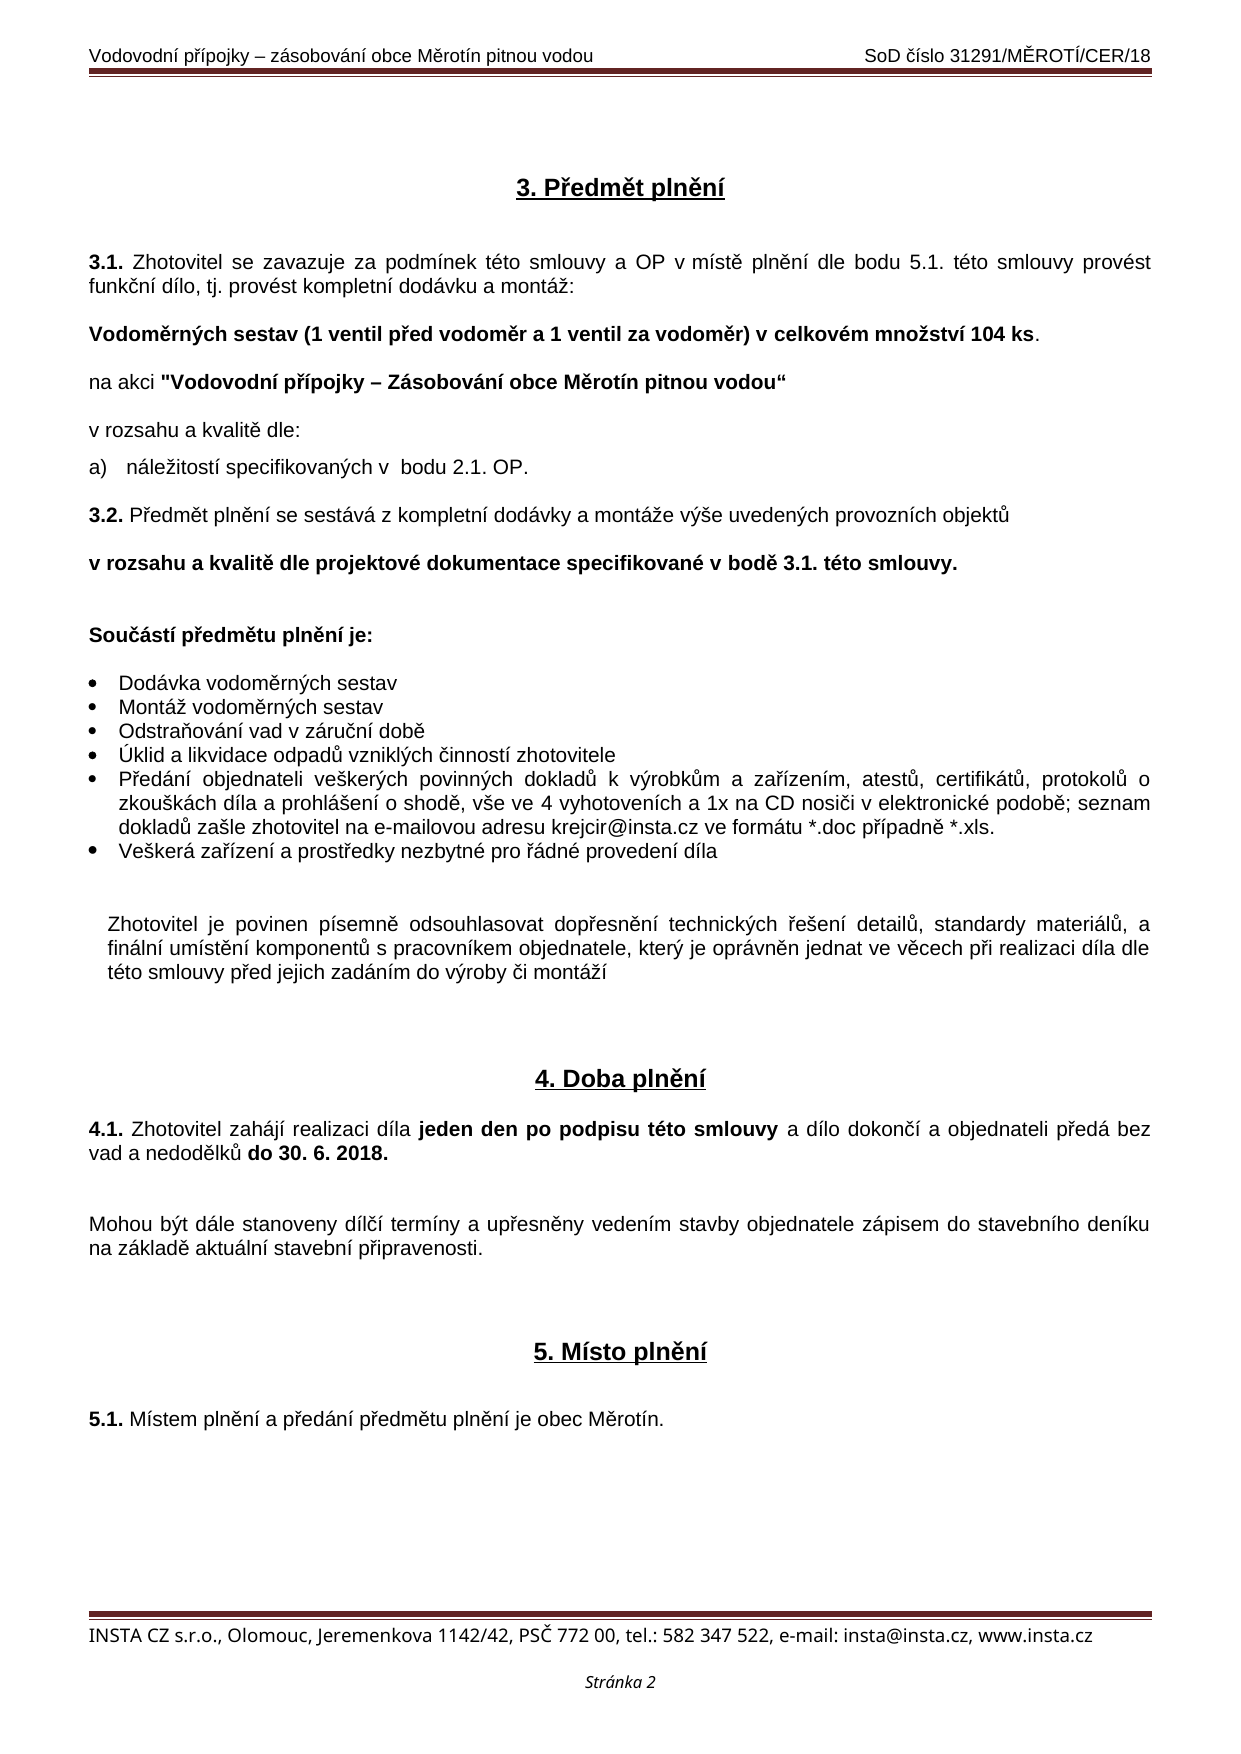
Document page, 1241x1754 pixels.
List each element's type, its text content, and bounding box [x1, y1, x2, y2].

list Předání objednateli veškerých povinných dokladů k výrobkům a zařízením, atestů, certifikátů, protokolů o zkouškách díla a prohlášení o shodě, vše ve 4 vyhotoveních a 1x na CD nosiči v elektronické podobě; seznam dokladů zašle zhotovitel na e-mailovou adresu krejcir@insta.cz ve formátu *.doc případně *.xls. [89, 767, 1152, 839]
text Součástí předmětu plnění je: [89, 623, 1152, 647]
list Odstraňování vad v záruční době [89, 719, 1152, 743]
text na akci "Vodovodní přípojky – Zásobování obce Měrotín pitnou vodou“ [89, 370, 1152, 394]
text v rozsahu a kvalitě dle projektové dokumentace specifikované v bodě 3.1. této smlouvy. [89, 551, 1152, 575]
text 3.1. Zhotovitel se zavazuje za podmínek této smlouvy a OP v místě plnění dle bodu 5.1. této smlouvy provést funkční dílo, tj. provést kompletní dodávku a montáž: [89, 250, 1152, 298]
text 4. Doba plnění [89, 1064, 1152, 1092]
list náležitostí specifikovaných v bodu 2.1. OP. [89, 454, 1152, 479]
text 3. Předmět plnění [89, 173, 1152, 202]
text 3.2. Předmět plnění se sestává z kompletní dodávky a montáže výše uvedených provozních objektů [89, 503, 1152, 527]
list Úklid a likvidace odpadů vzniklých činností zhotovitele [89, 743, 1152, 767]
text Zhotovitel je povinen písemně odsouhlasovat dopřesnění technických řešení detailů, standardy materiálů, a finální umístění komponentů s pracovníkem objednatele, který je oprávněn jednat ve věcech při realizaci díla dle této smlouvy před jejich zadáním do výroby či montáží [107, 912, 1152, 983]
text 5.1. Místem plnění a předání předmětu plnění je obec Měrotín. [89, 1407, 1152, 1431]
text 4.1. Zhotovitel zahájí realizaci díla jeden den po podpisu této smlouvy a dílo dokončí a objednateli předá bez vad a nedodělků do 30. 6. 2018. [89, 1116, 1152, 1164]
list Dodávka vodoměrných sestav [89, 671, 1152, 695]
text Mohou být dále stanoveny dílčí termíny a upřesněny vedením stavby objednatele zápisem do stavebního deníku na základě aktuální stavební připravenosti. [89, 1212, 1152, 1260]
text 5. Místo plnění [89, 1337, 1152, 1366]
text v rozsahu a kvalitě dle: [89, 418, 1152, 442]
text Vodoměrných sestav (1 ventil před vodoměr a 1 ventil za vodoměr) v celkovém množství 104 ks. [89, 322, 1152, 346]
list Montáž vodoměrných sestav [89, 695, 1152, 719]
list Veškerá zařízení a prostředky nezbytné pro řádné provedení díla [89, 839, 1152, 864]
